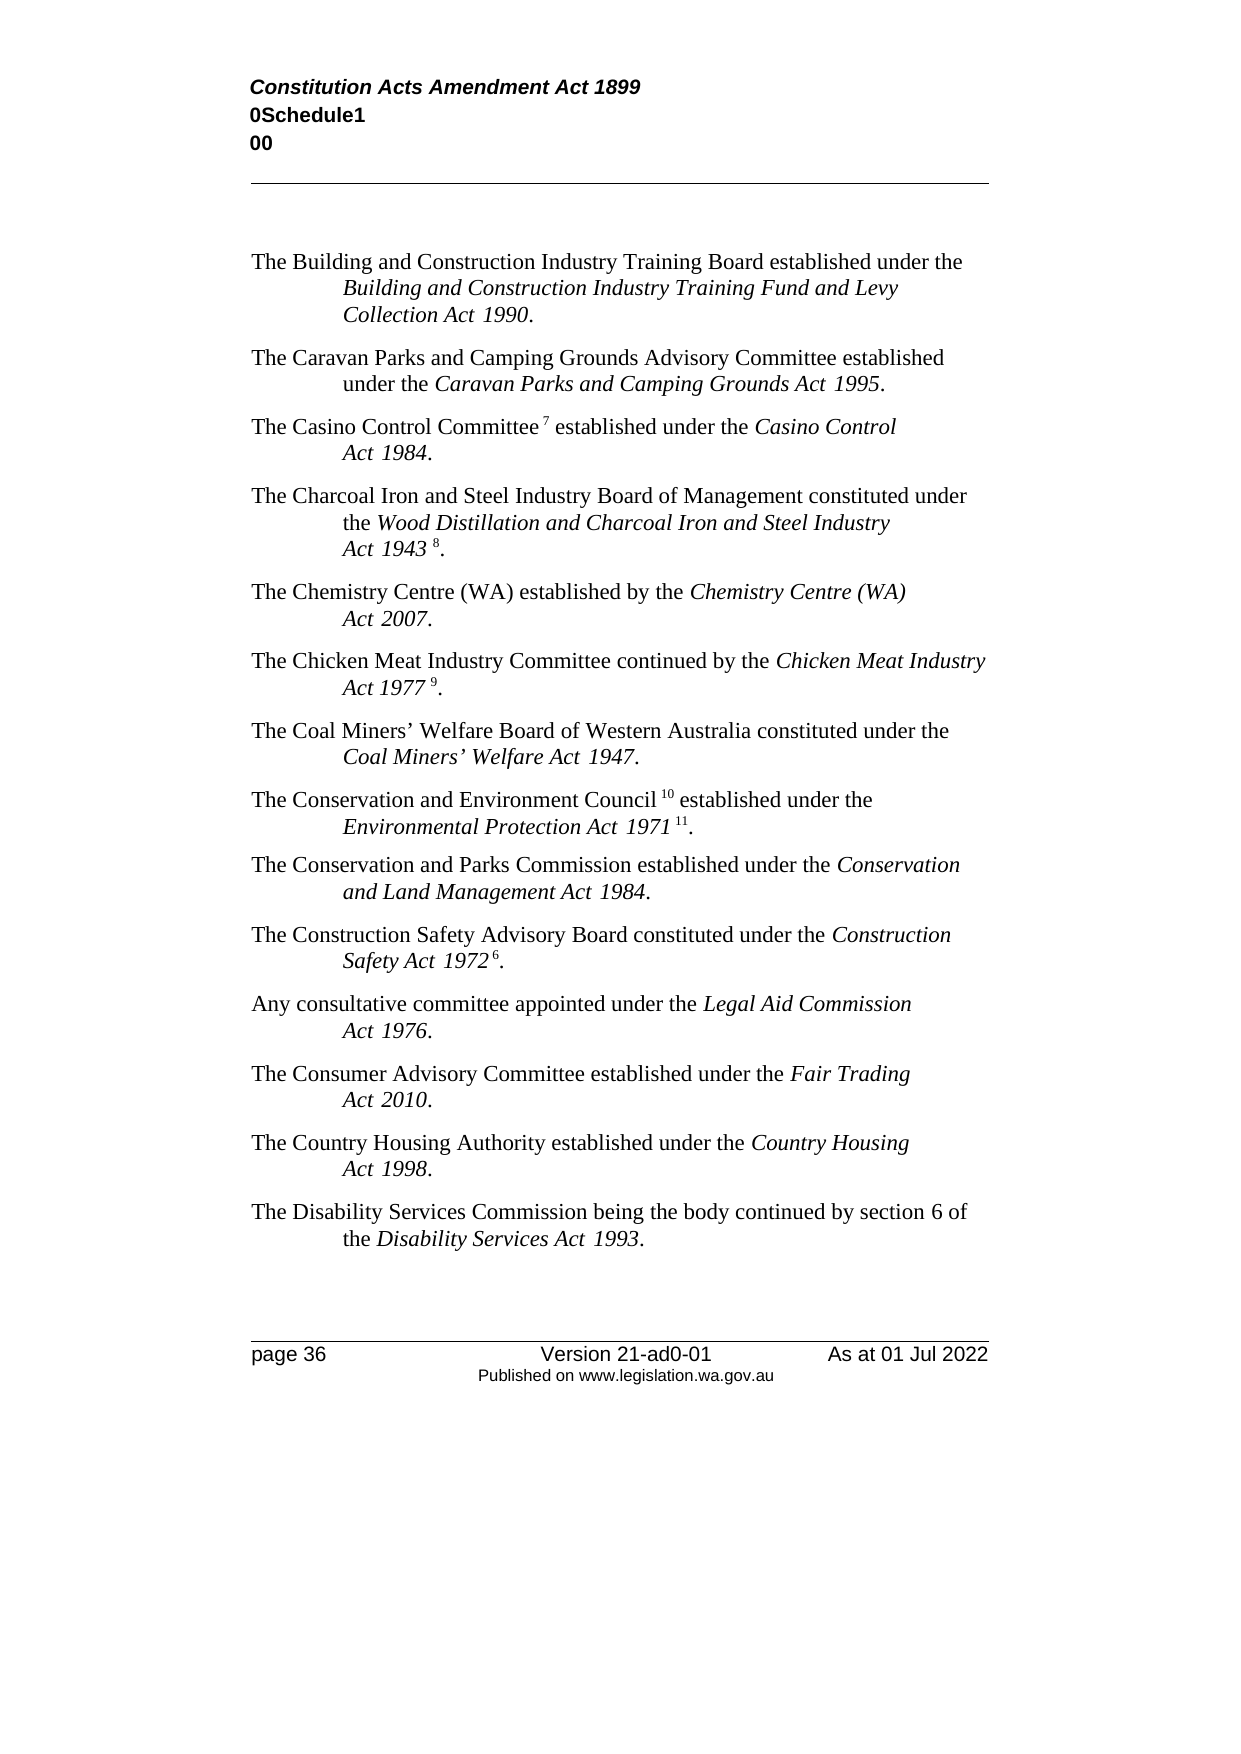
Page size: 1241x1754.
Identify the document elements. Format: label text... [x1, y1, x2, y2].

text The Country Housing Authority established under the Country Housing Act 1998. [251, 1129, 989, 1182]
text The Disability Services Commission being the body continued by section 6 of the Disability Services Act 1993. [251, 1198, 989, 1251]
text The Charcoal Iron and Steel Industry Board of Management constituted under the Wood Distillation and Charcoal Iron and Steel Industry Act 1943 8. [251, 482, 989, 562]
text Any consultative committee appointed under the Legal Aid Commission Act 1976. [251, 990, 989, 1043]
text The Conservation and Parks Commission established under the Conservation and Land Management Act 1984. [251, 852, 989, 904]
text The Casino Control Committee 7 established under the Casino Control Act 1984. [251, 413, 989, 466]
text The Conservation and Environment Council 10 established under the Environmental Protection Act 1971 11. [251, 786, 989, 839]
text The Construction Safety Advisory Board constituted under the Construction Safety Act 1972 6. [251, 921, 989, 974]
text The Chicken Meat Industry Committee continued by the Chicken Meat Industry Act 1977 9. [251, 648, 989, 700]
text The Coal Miners’ Welfare Board of Western Australia constituted under the Coal Miners’ Welfare Act 1947. [251, 717, 989, 770]
text The Chemistry Centre (WA) established by the Chemistry Centre (WA) Act 2007. [251, 578, 989, 631]
text The Caravan Parks and Camping Grounds Advisory Committee established under the Caravan Parks and Camping Grounds Act 1995. [251, 344, 989, 396]
text The Consumer Advisory Committee established under the Fair Trading Act 2010. [251, 1060, 989, 1112]
text The Building and Construction Industry Training Board established under the Building and Construction Industry Training Fund and Levy Collection Act 1990. [251, 248, 989, 327]
